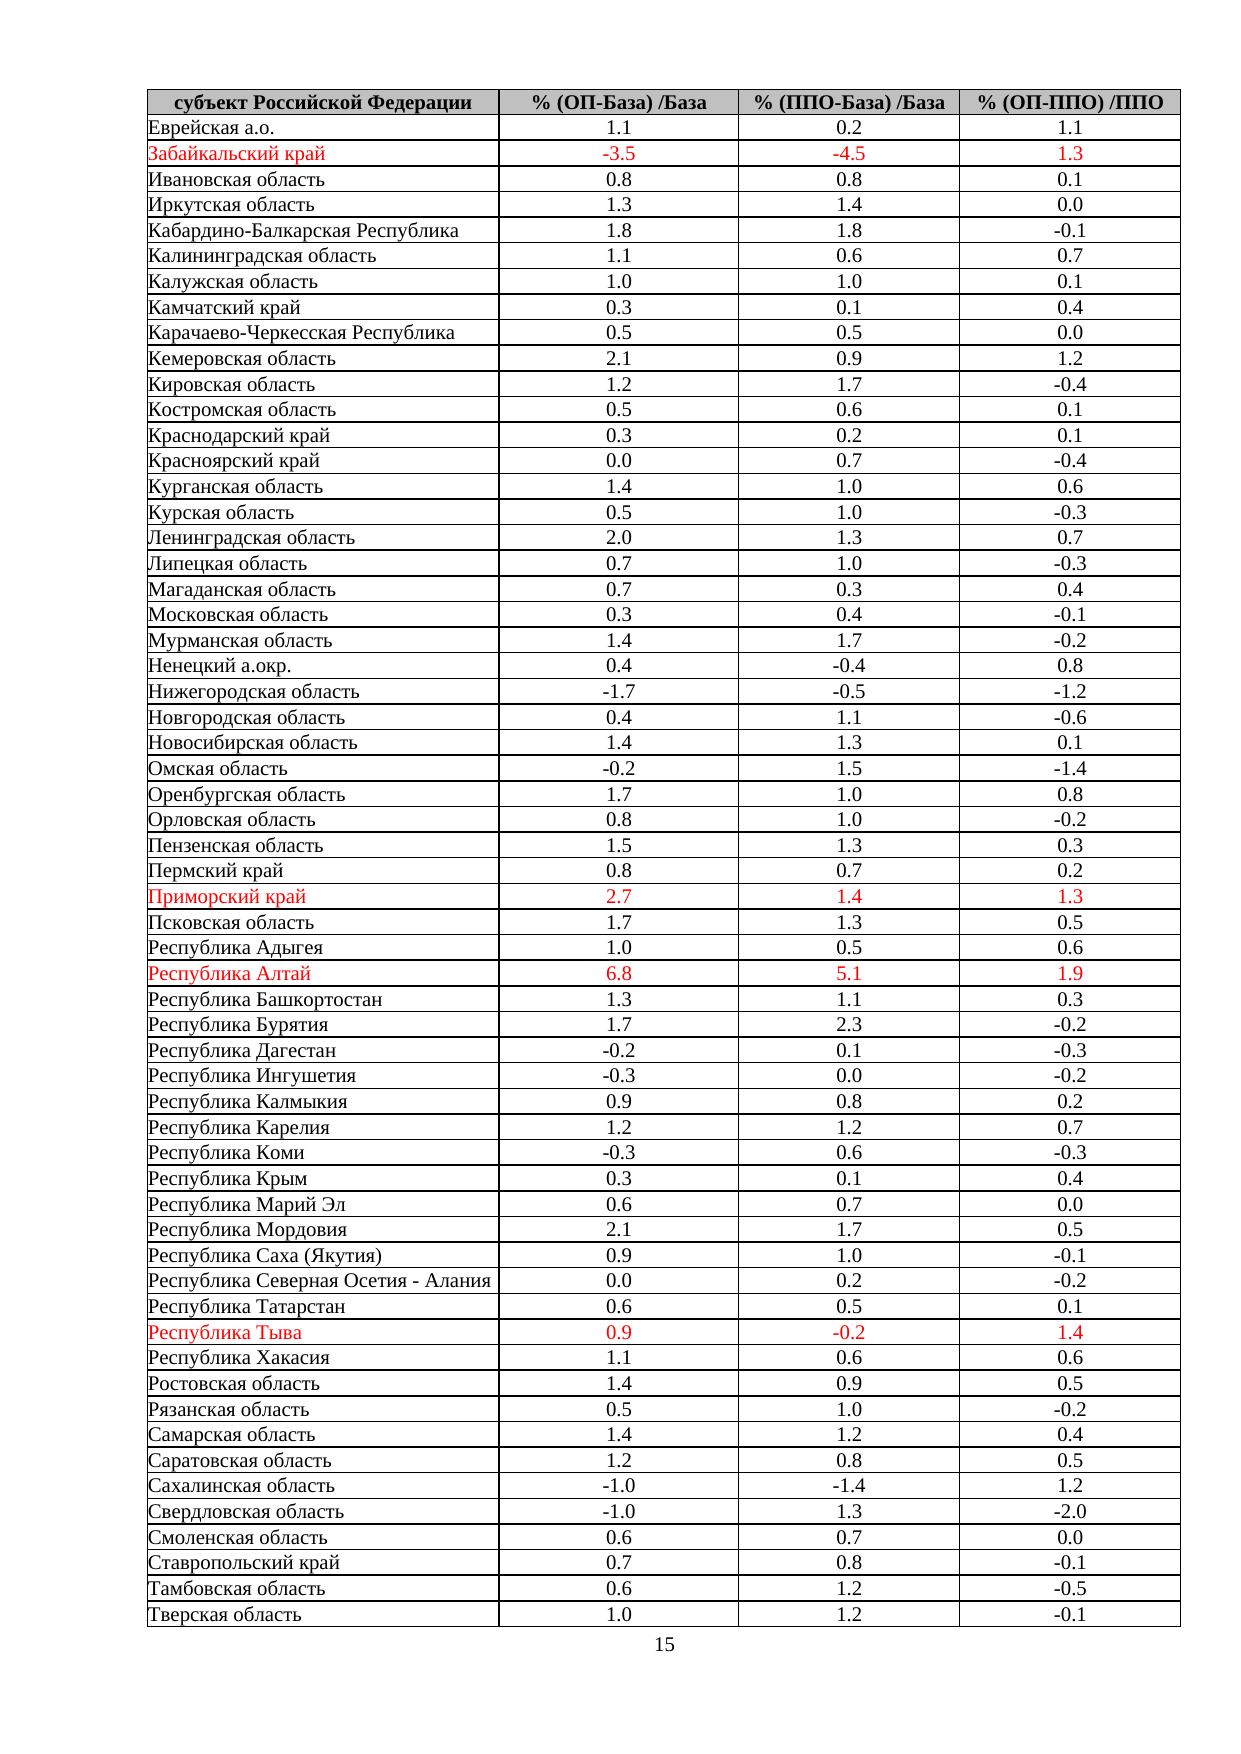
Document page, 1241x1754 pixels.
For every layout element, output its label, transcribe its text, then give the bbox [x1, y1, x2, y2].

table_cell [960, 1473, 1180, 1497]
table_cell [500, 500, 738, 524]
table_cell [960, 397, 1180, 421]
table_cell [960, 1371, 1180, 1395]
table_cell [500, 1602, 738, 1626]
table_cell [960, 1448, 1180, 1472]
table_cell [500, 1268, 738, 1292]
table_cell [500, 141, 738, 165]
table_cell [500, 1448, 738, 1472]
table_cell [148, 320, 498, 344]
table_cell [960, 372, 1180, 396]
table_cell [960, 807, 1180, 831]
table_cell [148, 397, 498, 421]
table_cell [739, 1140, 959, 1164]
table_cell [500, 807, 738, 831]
table_header % (ППО-База) /База [739, 90, 959, 114]
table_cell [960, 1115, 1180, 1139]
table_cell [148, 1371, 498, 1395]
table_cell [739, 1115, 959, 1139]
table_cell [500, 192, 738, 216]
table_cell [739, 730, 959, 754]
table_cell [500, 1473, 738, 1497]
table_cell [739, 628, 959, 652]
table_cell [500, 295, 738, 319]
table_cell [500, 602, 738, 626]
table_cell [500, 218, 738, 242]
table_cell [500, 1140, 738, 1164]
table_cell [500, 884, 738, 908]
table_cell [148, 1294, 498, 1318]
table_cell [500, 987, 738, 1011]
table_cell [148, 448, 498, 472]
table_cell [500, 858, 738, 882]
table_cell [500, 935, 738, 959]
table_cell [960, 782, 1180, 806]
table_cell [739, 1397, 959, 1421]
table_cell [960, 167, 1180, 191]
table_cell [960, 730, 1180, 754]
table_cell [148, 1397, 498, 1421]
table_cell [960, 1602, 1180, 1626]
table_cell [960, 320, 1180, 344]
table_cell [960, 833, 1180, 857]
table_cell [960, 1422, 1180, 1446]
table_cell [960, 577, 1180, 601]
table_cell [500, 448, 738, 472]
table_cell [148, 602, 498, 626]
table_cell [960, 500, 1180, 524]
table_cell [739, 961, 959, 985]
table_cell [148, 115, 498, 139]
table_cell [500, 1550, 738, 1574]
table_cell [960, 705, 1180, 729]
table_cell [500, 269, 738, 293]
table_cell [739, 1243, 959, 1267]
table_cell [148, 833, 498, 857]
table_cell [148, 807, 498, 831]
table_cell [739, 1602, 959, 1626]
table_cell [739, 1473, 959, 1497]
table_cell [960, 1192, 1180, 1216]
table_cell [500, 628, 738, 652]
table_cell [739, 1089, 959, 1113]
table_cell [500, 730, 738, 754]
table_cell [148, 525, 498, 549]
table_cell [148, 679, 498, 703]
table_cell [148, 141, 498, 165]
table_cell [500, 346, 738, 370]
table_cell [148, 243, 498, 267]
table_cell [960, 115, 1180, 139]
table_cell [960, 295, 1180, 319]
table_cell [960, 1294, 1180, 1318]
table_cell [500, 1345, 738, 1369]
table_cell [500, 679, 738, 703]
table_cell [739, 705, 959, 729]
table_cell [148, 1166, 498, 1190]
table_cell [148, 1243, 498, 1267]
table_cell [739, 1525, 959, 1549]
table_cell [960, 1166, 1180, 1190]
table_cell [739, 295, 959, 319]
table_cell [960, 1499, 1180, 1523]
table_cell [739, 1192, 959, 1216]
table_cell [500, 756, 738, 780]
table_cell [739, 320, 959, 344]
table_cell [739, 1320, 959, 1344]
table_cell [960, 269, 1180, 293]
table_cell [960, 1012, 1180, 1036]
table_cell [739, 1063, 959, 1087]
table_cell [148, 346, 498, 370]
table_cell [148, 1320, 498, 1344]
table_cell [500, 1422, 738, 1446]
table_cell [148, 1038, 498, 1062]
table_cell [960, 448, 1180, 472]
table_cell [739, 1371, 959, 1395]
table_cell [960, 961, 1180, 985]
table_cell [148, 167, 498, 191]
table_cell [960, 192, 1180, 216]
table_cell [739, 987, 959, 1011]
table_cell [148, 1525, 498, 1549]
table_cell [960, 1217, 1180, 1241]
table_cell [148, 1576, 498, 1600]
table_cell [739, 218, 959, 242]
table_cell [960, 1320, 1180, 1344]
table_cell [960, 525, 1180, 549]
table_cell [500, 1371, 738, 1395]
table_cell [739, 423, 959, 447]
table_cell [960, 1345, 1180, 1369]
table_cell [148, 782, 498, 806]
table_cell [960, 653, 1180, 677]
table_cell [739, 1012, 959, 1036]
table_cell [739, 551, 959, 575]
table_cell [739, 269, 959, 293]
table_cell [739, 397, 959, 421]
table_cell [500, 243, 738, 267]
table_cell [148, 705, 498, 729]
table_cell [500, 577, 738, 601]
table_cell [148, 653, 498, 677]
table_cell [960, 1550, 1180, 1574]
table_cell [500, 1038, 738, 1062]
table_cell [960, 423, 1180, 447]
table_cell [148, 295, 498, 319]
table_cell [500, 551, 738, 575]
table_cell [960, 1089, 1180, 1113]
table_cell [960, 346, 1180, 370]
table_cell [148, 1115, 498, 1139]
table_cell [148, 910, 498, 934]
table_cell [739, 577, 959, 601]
table_header % (ОП-База) /База [500, 90, 738, 114]
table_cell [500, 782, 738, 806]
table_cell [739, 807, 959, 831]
table_header % (ОП-ППО) /ППО [960, 90, 1180, 114]
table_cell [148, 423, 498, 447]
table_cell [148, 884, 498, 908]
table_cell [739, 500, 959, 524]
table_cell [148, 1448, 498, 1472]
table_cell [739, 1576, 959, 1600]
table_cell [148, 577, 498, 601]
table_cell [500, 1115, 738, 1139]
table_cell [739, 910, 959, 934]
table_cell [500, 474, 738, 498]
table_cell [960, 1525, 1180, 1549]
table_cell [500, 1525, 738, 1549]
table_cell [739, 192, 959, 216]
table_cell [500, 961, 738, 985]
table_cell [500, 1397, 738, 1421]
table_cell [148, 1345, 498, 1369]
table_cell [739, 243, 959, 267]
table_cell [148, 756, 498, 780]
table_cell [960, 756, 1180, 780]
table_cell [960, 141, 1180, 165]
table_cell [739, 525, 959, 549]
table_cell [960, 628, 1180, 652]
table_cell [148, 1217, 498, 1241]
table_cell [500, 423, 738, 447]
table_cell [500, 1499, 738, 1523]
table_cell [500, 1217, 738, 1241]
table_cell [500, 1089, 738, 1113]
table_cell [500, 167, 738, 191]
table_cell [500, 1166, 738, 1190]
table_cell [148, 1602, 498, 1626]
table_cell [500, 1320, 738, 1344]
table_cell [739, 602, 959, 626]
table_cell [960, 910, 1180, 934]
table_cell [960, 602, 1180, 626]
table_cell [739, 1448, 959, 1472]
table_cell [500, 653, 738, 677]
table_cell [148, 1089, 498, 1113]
table_header субъект Российской Федерации [148, 90, 498, 114]
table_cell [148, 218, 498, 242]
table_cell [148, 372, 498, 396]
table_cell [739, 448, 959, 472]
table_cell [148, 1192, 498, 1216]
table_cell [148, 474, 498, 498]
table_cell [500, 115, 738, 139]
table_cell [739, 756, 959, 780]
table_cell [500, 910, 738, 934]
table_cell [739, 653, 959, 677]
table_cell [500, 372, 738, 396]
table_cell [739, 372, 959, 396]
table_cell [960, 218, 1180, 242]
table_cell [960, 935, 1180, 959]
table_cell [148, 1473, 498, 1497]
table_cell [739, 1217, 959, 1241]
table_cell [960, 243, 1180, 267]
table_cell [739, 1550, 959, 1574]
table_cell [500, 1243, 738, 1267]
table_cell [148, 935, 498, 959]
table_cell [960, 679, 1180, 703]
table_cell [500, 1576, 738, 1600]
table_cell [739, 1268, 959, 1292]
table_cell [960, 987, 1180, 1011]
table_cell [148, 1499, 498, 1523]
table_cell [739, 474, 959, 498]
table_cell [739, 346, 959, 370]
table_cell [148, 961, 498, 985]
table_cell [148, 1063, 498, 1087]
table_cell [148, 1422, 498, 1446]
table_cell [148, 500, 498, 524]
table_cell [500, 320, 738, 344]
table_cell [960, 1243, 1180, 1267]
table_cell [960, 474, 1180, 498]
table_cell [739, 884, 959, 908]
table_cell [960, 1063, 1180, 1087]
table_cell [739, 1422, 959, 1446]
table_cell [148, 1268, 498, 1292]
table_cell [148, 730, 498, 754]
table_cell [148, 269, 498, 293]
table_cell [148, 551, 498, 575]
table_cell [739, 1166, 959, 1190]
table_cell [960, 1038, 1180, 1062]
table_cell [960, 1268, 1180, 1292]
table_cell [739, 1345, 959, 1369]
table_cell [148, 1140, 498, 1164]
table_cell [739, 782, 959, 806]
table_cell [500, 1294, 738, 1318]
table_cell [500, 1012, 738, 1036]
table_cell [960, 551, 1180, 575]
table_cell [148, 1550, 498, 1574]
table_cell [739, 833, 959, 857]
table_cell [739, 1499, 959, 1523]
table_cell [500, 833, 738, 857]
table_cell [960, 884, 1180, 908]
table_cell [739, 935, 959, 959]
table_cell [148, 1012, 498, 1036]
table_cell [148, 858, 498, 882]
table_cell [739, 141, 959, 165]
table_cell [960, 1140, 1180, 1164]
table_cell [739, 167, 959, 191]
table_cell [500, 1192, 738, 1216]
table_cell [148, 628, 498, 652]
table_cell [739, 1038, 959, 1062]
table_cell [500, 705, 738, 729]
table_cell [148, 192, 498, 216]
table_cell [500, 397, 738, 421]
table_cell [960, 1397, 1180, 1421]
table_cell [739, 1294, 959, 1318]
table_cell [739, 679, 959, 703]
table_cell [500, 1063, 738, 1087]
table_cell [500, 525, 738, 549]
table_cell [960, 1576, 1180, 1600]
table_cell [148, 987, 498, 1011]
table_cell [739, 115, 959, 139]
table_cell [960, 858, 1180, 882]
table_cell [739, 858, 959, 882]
